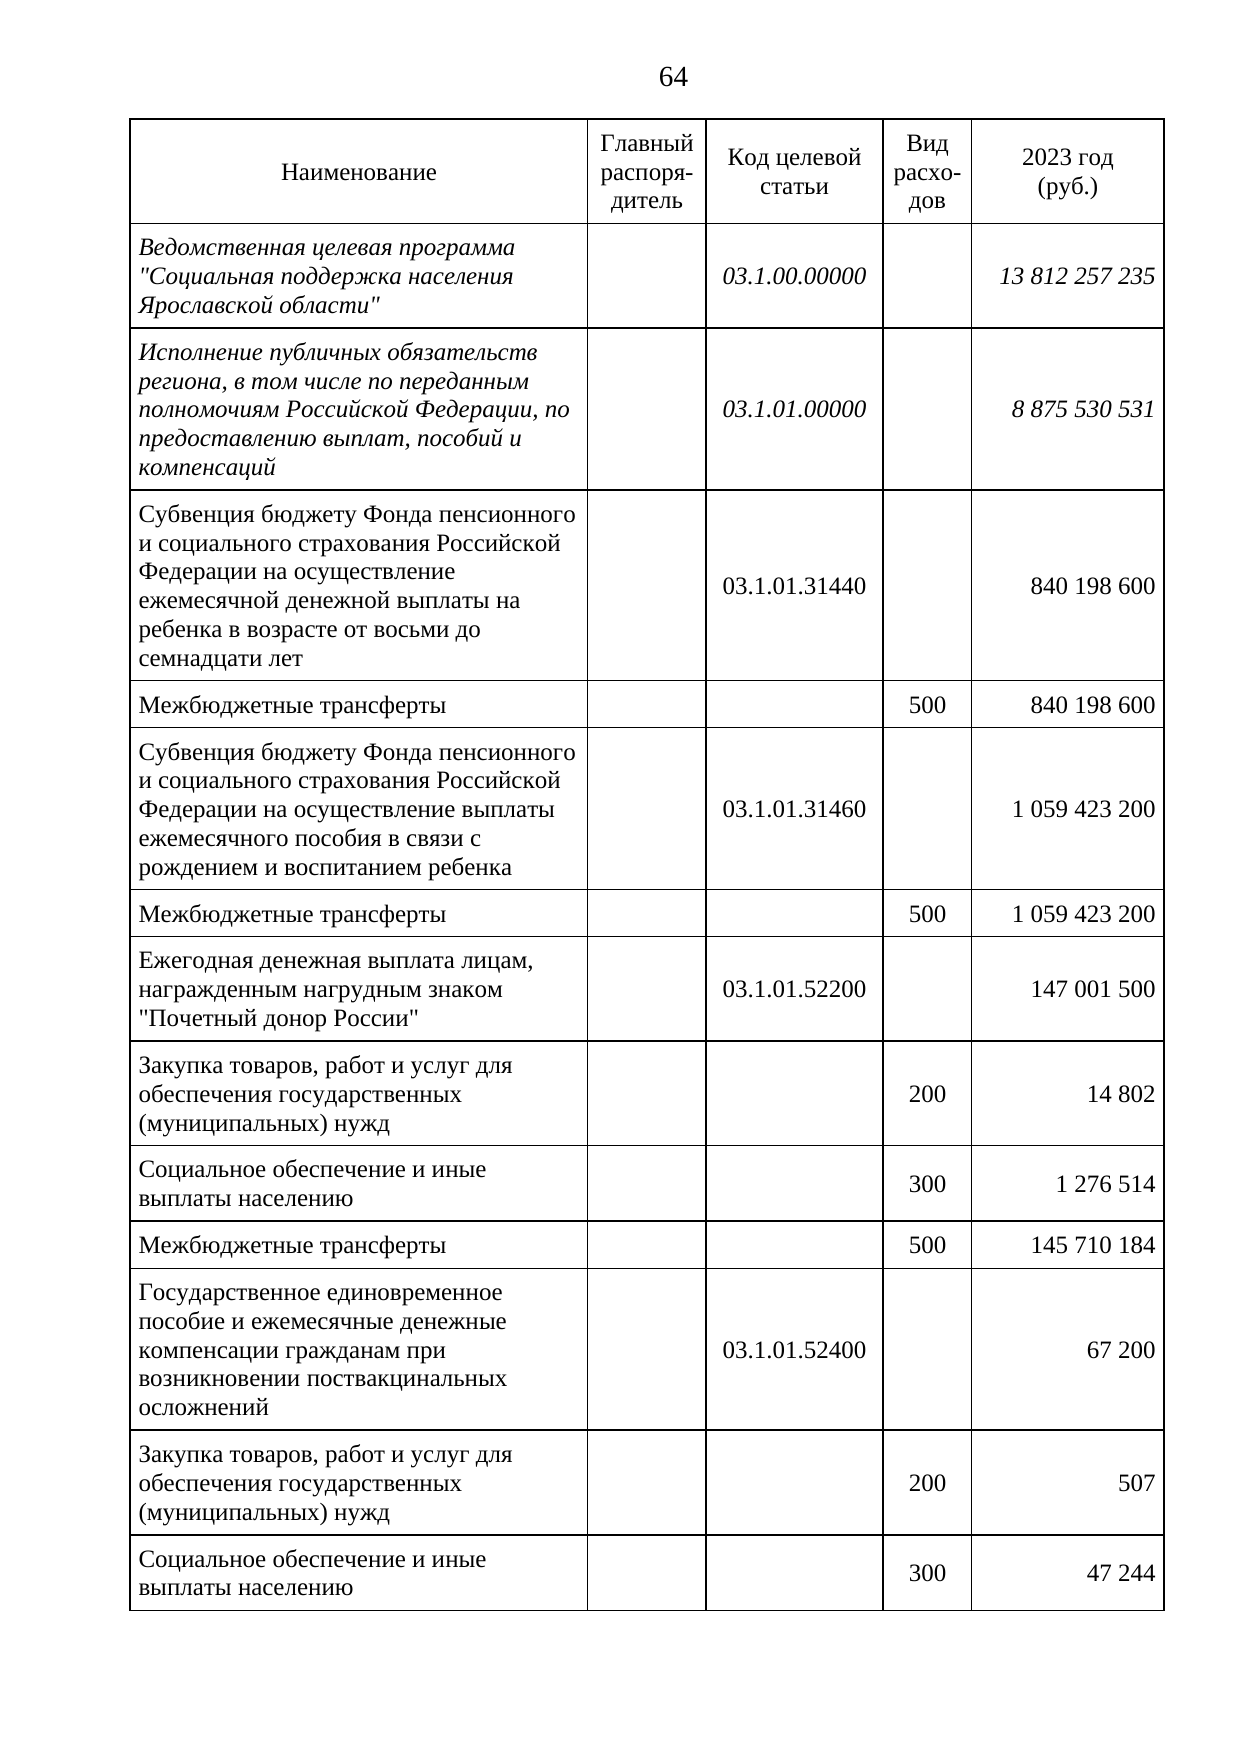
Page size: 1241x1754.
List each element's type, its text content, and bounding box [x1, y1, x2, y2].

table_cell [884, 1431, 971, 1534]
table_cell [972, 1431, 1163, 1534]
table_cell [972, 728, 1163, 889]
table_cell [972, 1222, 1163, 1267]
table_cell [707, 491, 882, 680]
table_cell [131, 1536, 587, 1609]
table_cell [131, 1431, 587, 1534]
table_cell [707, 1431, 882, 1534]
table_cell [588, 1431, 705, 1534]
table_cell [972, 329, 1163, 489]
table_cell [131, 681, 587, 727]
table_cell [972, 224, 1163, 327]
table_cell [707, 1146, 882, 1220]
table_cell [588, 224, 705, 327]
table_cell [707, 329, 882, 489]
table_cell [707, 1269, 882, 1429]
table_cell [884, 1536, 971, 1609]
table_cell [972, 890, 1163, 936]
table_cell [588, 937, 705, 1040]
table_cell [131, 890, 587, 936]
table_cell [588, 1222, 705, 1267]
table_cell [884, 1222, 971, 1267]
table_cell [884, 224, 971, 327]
table_header Главный распоря-дитель [588, 120, 705, 223]
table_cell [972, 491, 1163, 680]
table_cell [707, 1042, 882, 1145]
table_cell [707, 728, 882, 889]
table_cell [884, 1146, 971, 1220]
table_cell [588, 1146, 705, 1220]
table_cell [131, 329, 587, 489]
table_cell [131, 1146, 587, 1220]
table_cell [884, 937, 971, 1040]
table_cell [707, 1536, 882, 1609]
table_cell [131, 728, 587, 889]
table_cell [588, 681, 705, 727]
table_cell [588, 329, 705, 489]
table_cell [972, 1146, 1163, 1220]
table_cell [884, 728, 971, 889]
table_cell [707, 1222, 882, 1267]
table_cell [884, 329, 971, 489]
table_header Код целевой статьи [707, 120, 882, 223]
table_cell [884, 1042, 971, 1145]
table_header 2023 год (руб.) [972, 120, 1163, 223]
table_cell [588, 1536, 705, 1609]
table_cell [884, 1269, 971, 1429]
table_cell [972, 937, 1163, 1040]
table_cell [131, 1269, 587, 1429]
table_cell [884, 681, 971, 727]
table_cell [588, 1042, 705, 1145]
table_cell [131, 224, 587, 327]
table_header Вид расхо-дов [884, 120, 971, 223]
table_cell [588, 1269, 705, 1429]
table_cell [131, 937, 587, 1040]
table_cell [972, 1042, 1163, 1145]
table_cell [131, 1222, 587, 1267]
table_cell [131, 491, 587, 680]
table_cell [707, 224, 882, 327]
table_header Наименование [131, 120, 587, 223]
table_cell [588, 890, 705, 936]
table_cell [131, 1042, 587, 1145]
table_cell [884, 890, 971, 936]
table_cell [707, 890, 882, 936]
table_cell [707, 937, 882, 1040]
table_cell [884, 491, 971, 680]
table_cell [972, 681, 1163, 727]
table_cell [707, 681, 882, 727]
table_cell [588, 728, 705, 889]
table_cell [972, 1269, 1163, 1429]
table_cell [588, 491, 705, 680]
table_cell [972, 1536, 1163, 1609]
